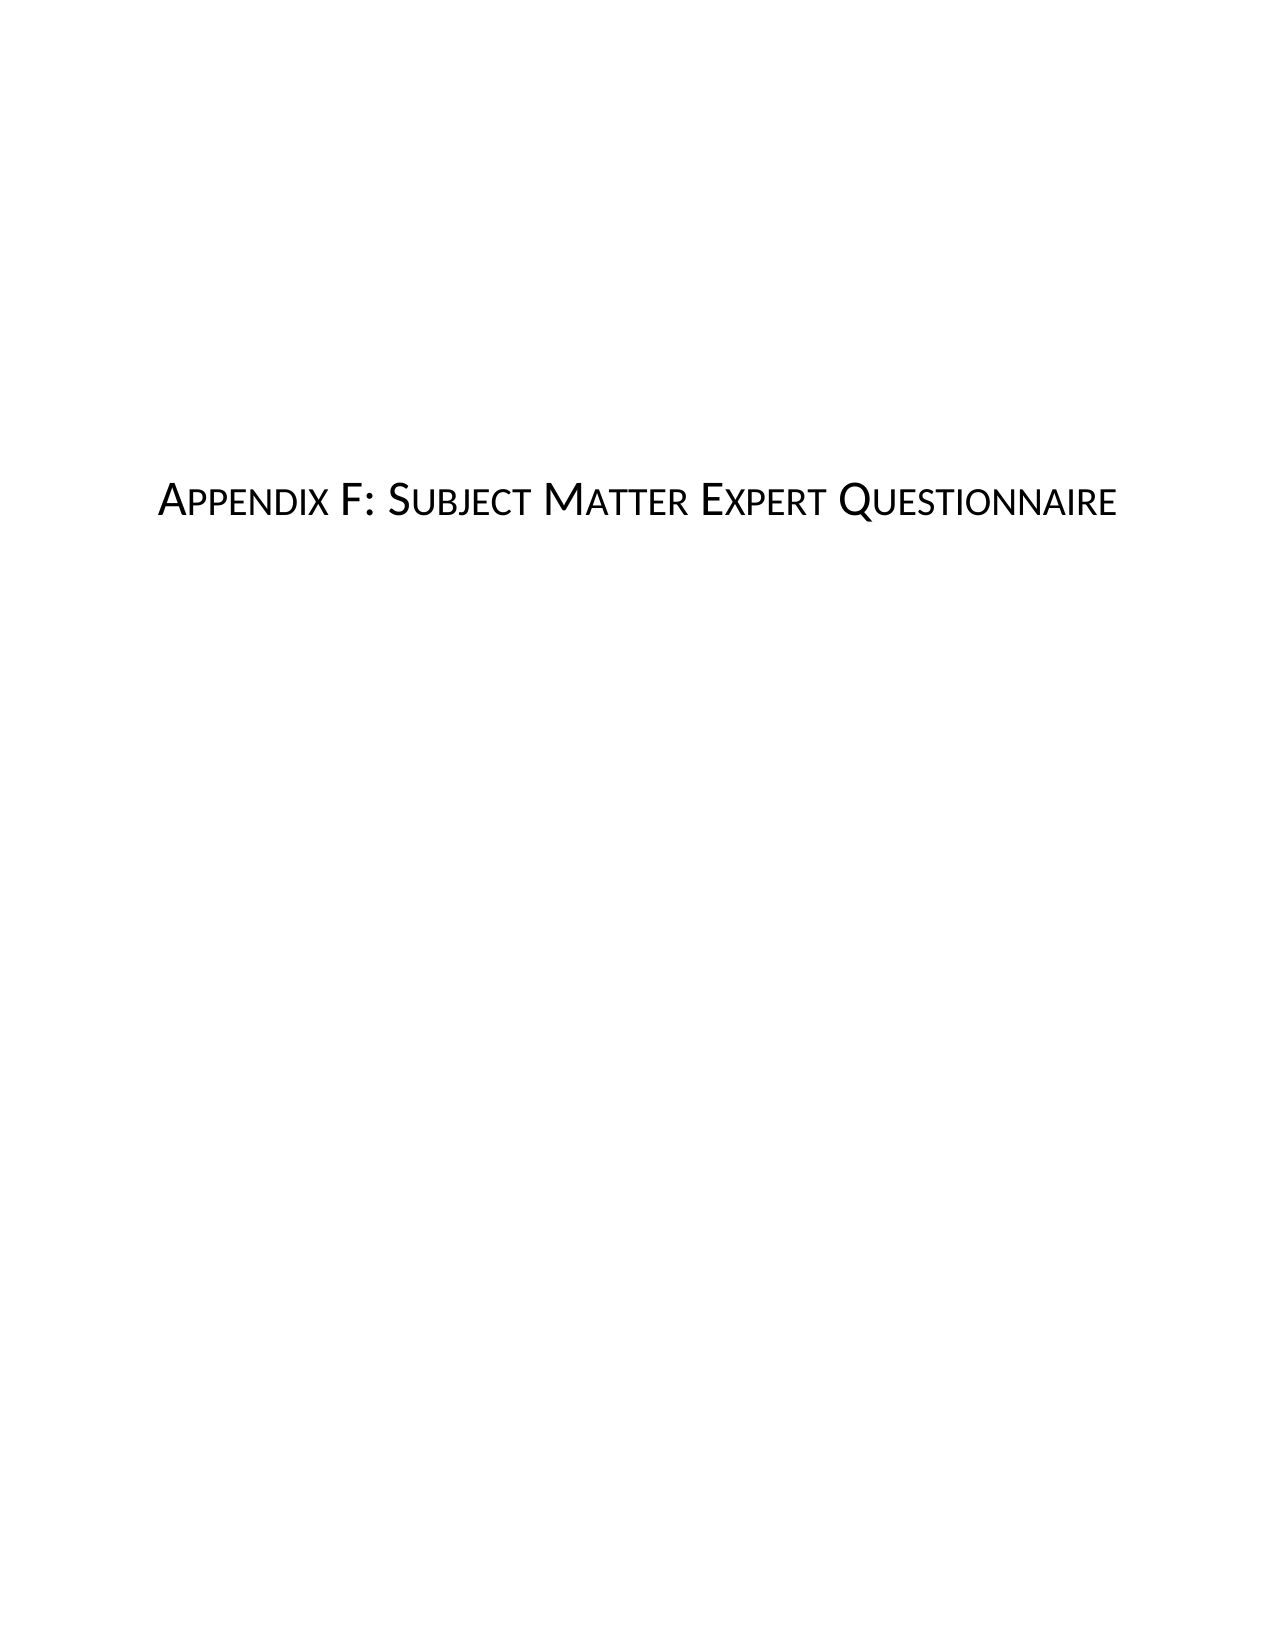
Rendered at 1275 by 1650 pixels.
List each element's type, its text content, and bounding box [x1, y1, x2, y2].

text Appendix F: Subject Matter Expert Questionnaire [112, 467, 1162, 528]
